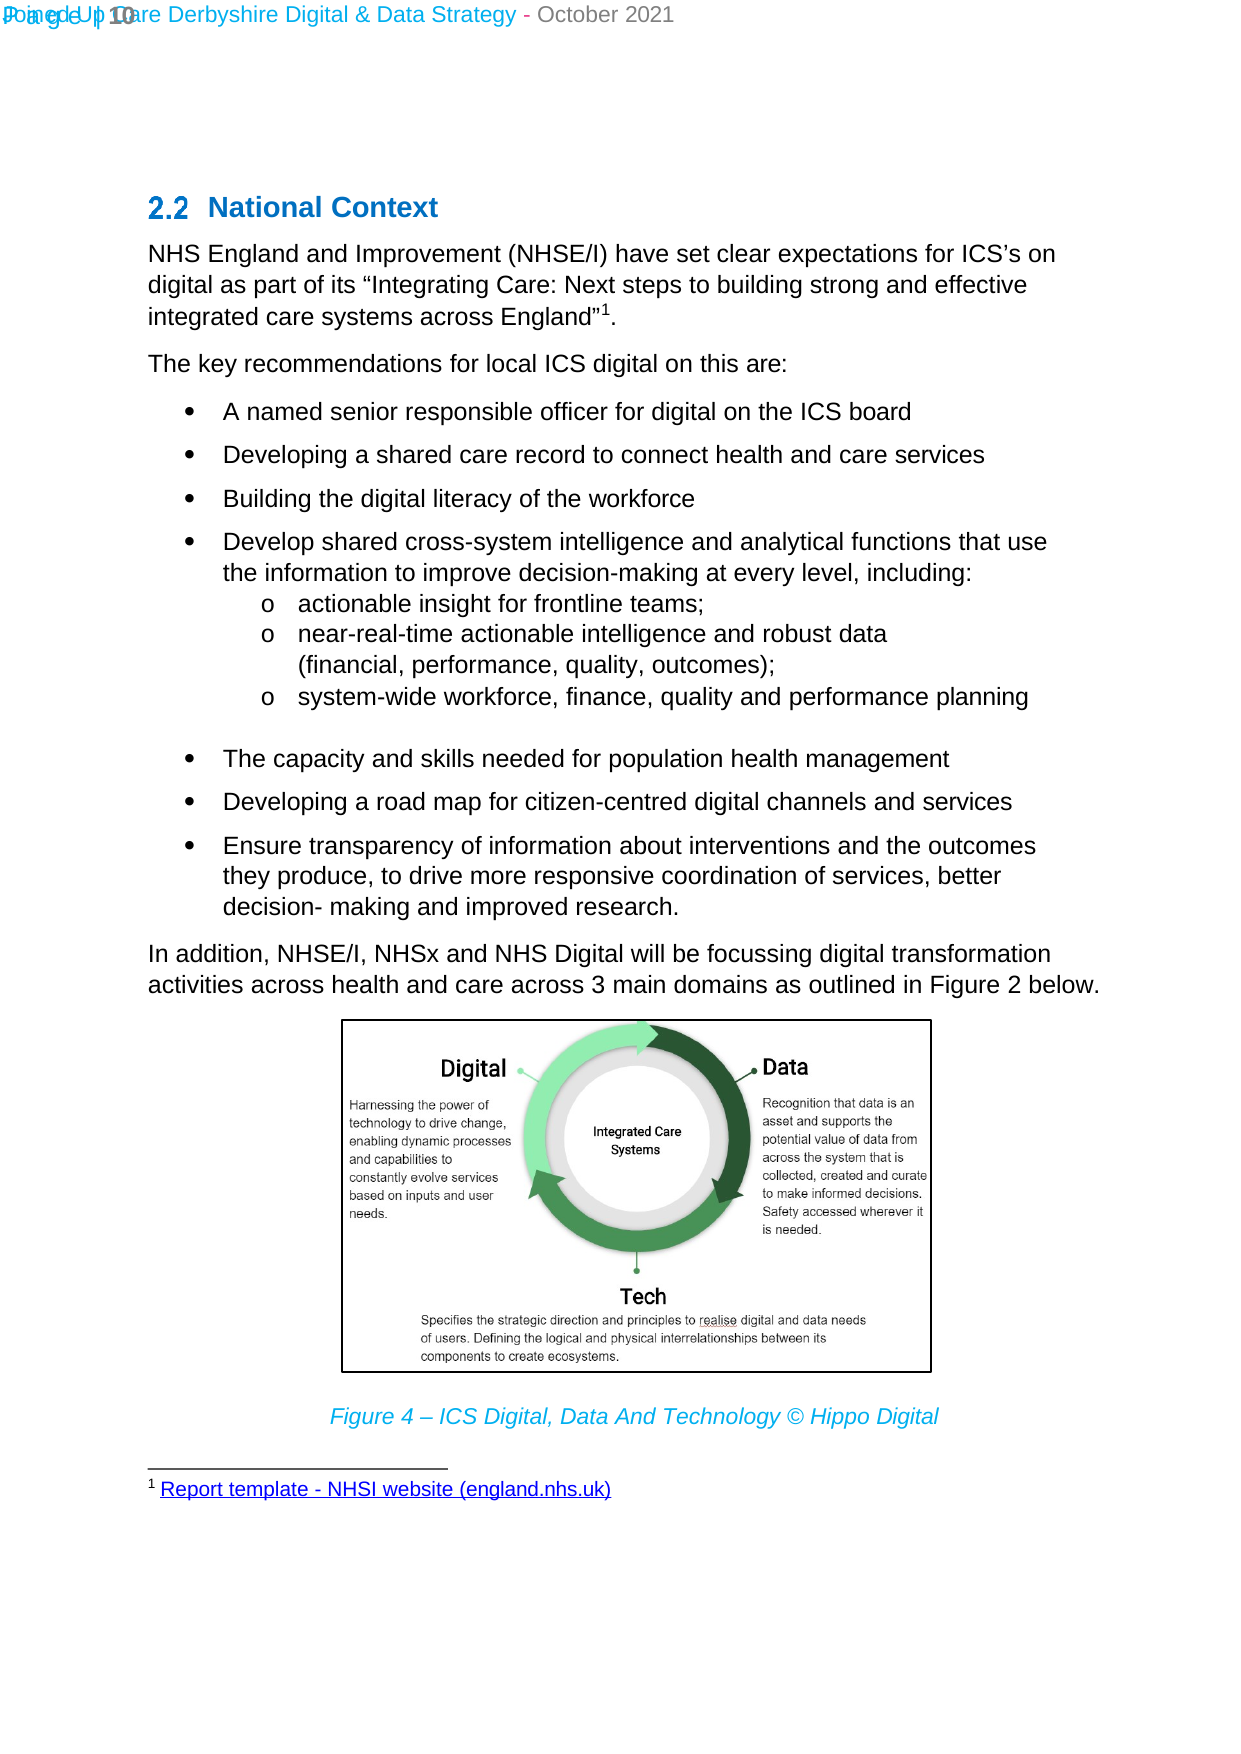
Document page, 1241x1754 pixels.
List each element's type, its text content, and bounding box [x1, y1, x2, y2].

list system-wide workforce, finance, quality and performance planning [260, 681, 1148, 712]
picture [148, 196, 188, 219]
list Developing a shared care record to connect health and care services [185, 440, 1148, 469]
list Ensure transparency of information about interventions and the outcomes they produce, to drive more responsive coordination of services, better decision- making and improved research. [185, 831, 1090, 920]
text 1 Report template - NHSI website (england.nhs.uk) [148, 1476, 1148, 1500]
list The capacity and skills needed for population health management [185, 744, 1148, 772]
text Figure 4 – ICS Digital, Data And Technology © Hippo Digital [167, 1403, 1103, 1429]
text NHS England and Improvement (NHSE/I) have set clear expectations for ICS’s on digital as part of its “Integrating Care: Next steps to building strong and effective integrated care systems across England”1. [148, 239, 1114, 331]
subtitle National Context [208, 190, 1148, 224]
list Develop shared cross-system intelligence and analytical functions that use the information to improve decision-making at every level, including: [185, 527, 1089, 587]
list actionable insight for frontline teams; [260, 588, 1148, 619]
list Developing a road map for citizen-centred digital channels and services [185, 787, 1148, 816]
list near-real-time actionable intelligence and robust data (financial, performance, quality, outcomes); [260, 619, 1001, 679]
list Building the digital literacy of the workforce [185, 484, 1148, 513]
text The key recommendations for local ICS digital on this are: [148, 349, 1148, 378]
text In addition, NHSE/I, NHSx and NHS Digital will be focussing digital transformation activities across health and care across 3 main domains as outlined in Figure 2 below. [148, 939, 1118, 999]
list A named senior responsible officer for digital on the ICS board [185, 397, 1148, 426]
picture [349, 1021, 927, 1363]
